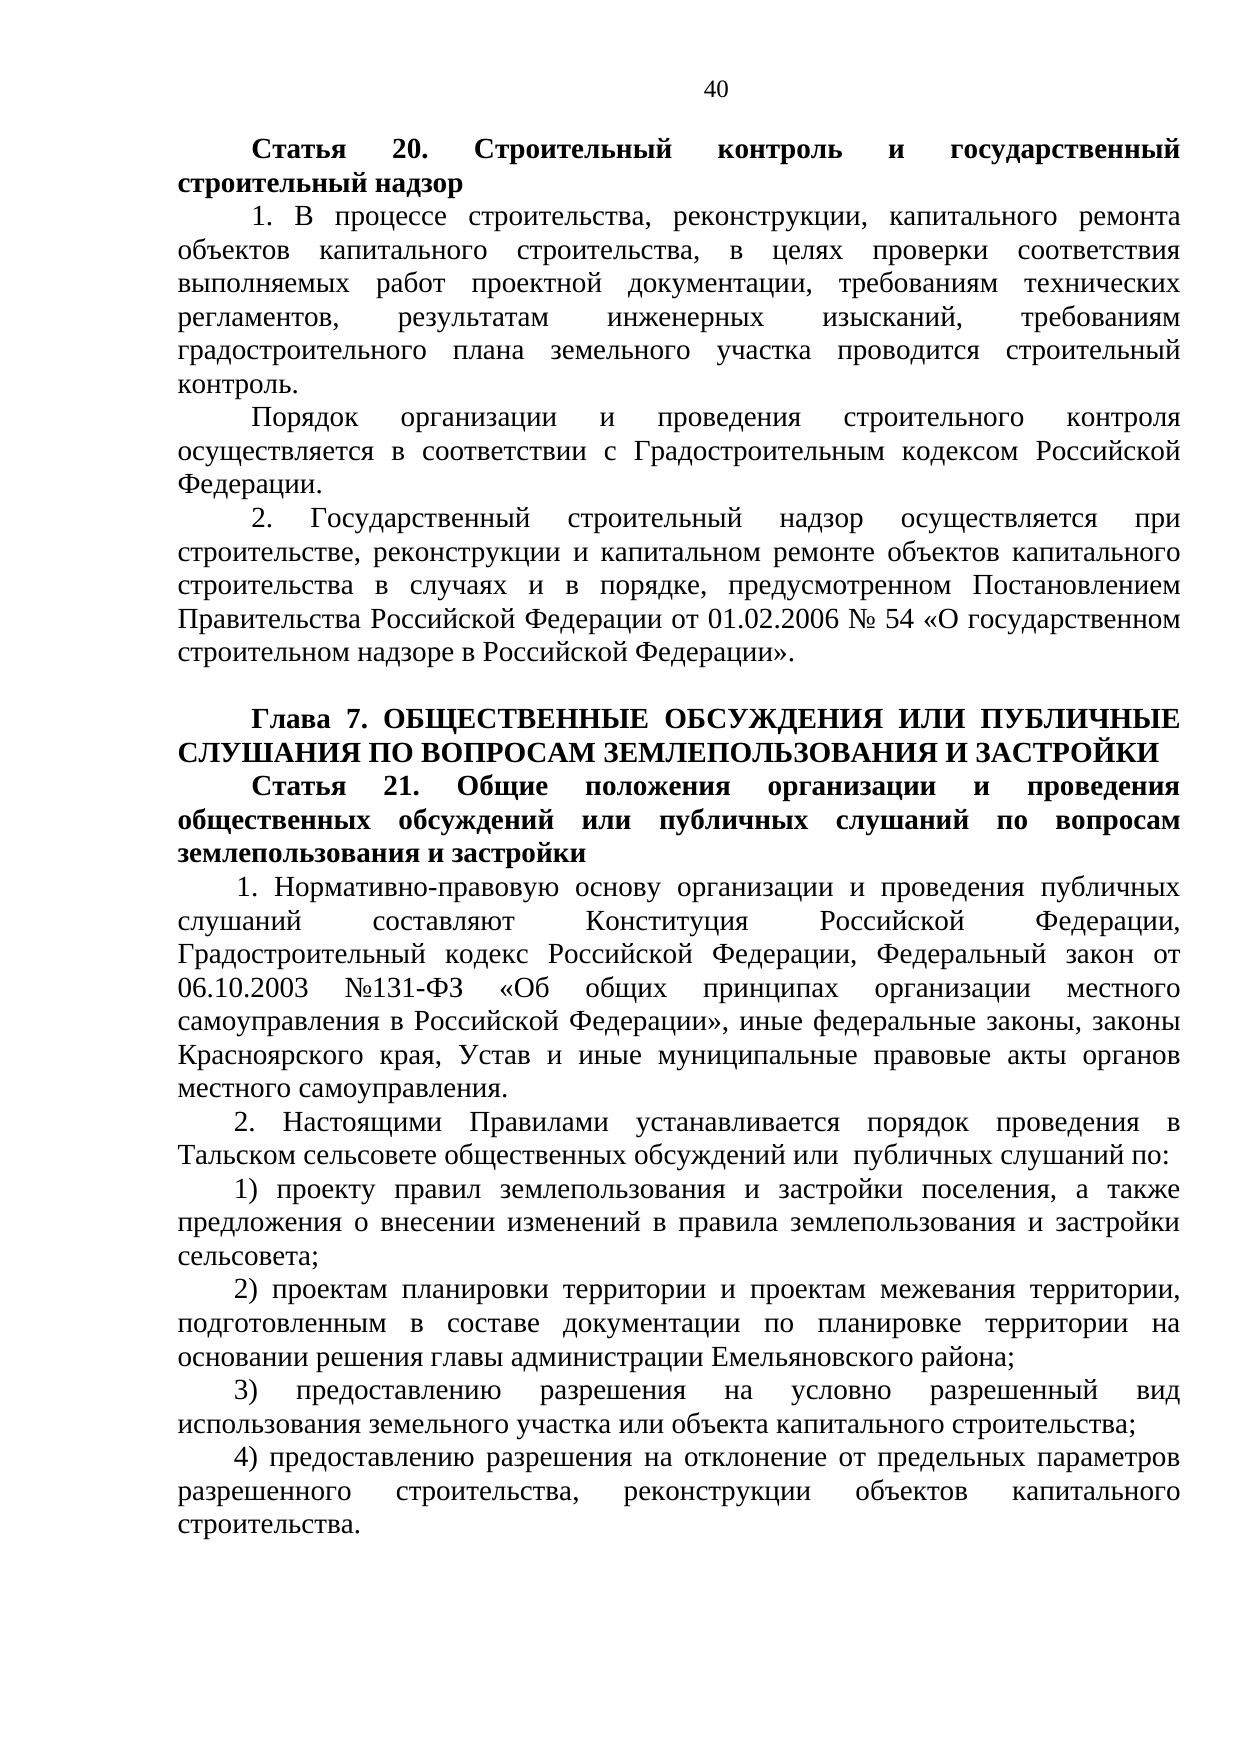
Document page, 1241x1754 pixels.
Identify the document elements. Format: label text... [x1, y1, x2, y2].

text 2. Государственный строительный надзор осуществляется при строительстве, реконструкции и капитальном ремонте объектов капитального строительства в случаях и в порядке, предусмотренном Постановлением Правительства Российской Федерации от 01.02.2006 № 54 «О государственном строительном надзоре в Российской Федерации». [177, 500, 1181, 668]
text 1. Нормативно-правовую основу организации и проведения публичных слушаний составляют Конституция Российской Федерации, Градостроительный кодекс Российской Федерации, Федеральный закон от 06.10.2003 №131-ФЗ «Об общих принципах организации местного самоуправления в Российской Федерации», иные федеральные законы, законы Красноярского края, Устав и иные муниципальные правовые акты органов местного самоуправления. [177, 869, 1181, 1104]
text Порядок организации и проведения строительного контроля осуществляется в соответствии с Градостроительным кодексом Российской Федерации. [177, 399, 1181, 500]
subtitle Глава 7. ОБЩЕСТВЕННЫЕ ОБСУЖДЕНИЯ ИЛИ ПУБЛИЧНЫЕ СЛУШАНИЯ ПО ВОПРОСАМ ЗЕМЛЕПОЛЬЗОВАНИЯ И ЗАСТРОЙКИ [177, 701, 1181, 768]
text 1. В процессе строительства, реконструкции, капитального ремонта объектов капитального строительства, в целях проверки соответствия выполняемых работ проектной документации, требованиям технических регламентов, результатам инженерных изысканий, требованиям градостроительного плана земельного участка проводится строительный контроль. [177, 198, 1181, 399]
text 3) предоставлению разрешения на условно разрешенный вид использования земельного участка или объекта капитального строительства; [177, 1372, 1181, 1439]
text 1) проекту правил землепользования и застройки поселения, а также предложения о внесении изменений в правила землепользования и застройки сельсовета; [177, 1171, 1181, 1272]
text 2) проектам планировки территории и проектам межевания территории, подготовленным в составе документации по планировке территории на основании решения главы администрации Емельяновского района; [177, 1272, 1181, 1372]
text 2. Настоящими Правилами устанавливается порядок проведения в Тальском сельсовете общественных обсуждений или публичных слушаний по: [177, 1104, 1181, 1171]
text 4) предоставлению разрешения на отклонение от предельных параметров разрешенного строительства, реконструкции объектов капитального строительства. [177, 1439, 1181, 1540]
subtitle Статья 21. Общие положения организации и проведения общественных обсуждений или публичных слушаний по вопросам землепользования и застройки [177, 768, 1181, 869]
subtitle Статья 20. Строительный контроль и государственный строительный надзор [177, 131, 1181, 198]
